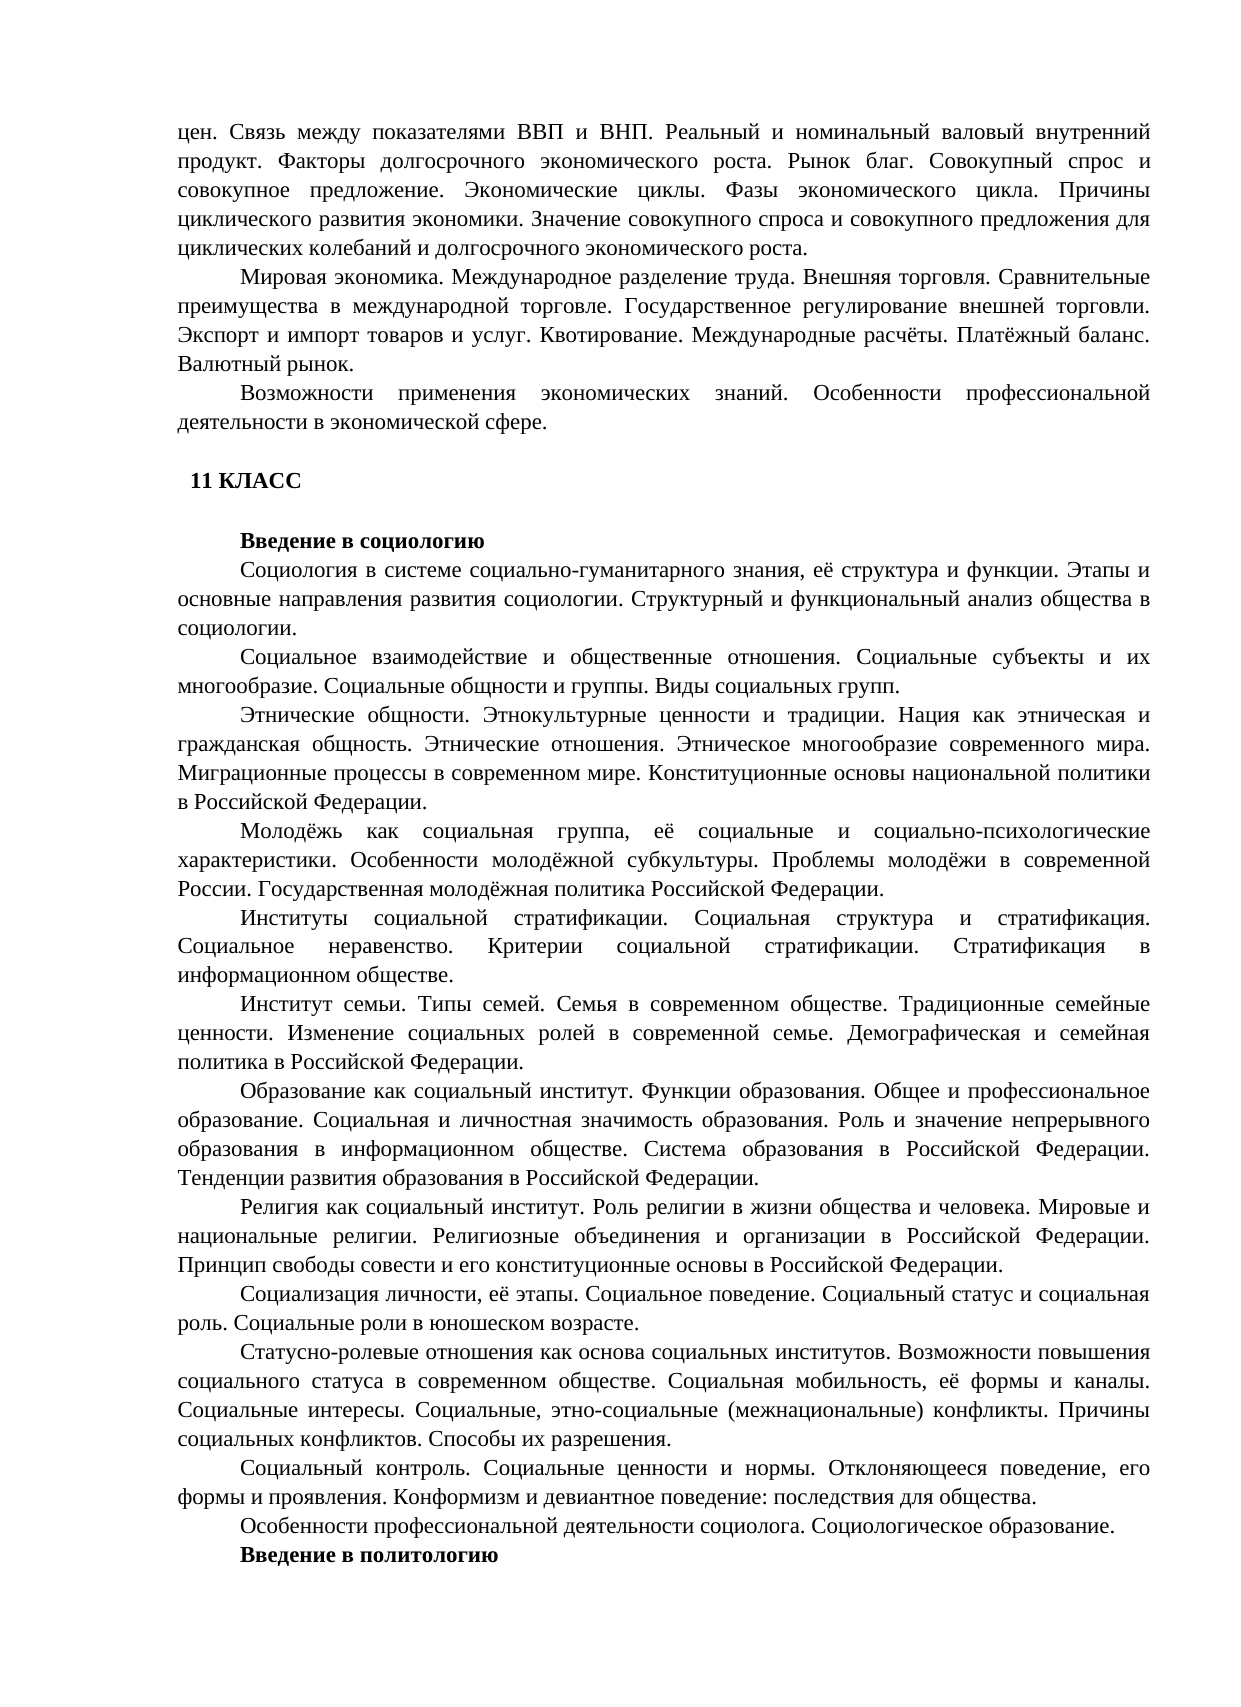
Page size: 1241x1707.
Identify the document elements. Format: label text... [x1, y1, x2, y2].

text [177, 118, 1152, 260]
text Институты социальной стратификации. Социальная структура и стратификация. Социальное неравенство. Критерии социальной стратификации. Стратификация в информационном обществе. [177, 903, 1152, 988]
text Особенности профессиональной деятельности социолога. Социологическое образование. [177, 1512, 1152, 1538]
text Возможности применения экономических знаний. Особенности профессиональной деятельности в экономической сфере. [177, 379, 1152, 434]
text Введение в политологию [177, 1541, 1152, 1567]
text 11 КЛАСС [190, 467, 1152, 494]
text Мировая экономика. Международное разделение труда. Внешняя торговля. Сравнительные преимущества в международной торговле. Государственное регулирование внешней торговли. Экспорт и импорт товаров и услуг. Квотирование. Международные расчёты. Платёжный баланс. Валютный рынок. [177, 263, 1152, 376]
text Социальный контроль. Социальные ценности и нормы. Отклоняющееся поведение, его формы и проявления. Конформизм и девиантное поведение: последствия для общества. [177, 1454, 1152, 1509]
text Этнические общности. Этнокультурные ценности и традиции. Нация как этническая и гражданская общность. Этнические отношения. Этническое многообразие современного мира. Миграционные процессы в современном мире. Конституционные основы национальной политики в Российской Федерации. [177, 701, 1152, 814]
text Образование как социальный институт. Функции образования. Общее и профессиональное образование. Социальная и личностная значимость образования. Роль и значение непрерывного образования в информационном обществе. Система образования в Российской Федерации. Тенденции развития образования в Российской Федерации. [177, 1077, 1152, 1191]
text Социальное взаимодействие и общественные отношения. Социальные субъекты и их многообразие. Социальные общности и группы. Виды социальных групп. [177, 643, 1152, 698]
text Социология в системе социально-гуманитарного знания, её структура и функции. Этапы и основные направления развития социологии. Структурный и функциональный анализ общества в социологии. [177, 556, 1152, 640]
text Социализация личности, её этапы. Социальное поведение. Социальный статус и социальная роль. Социальные роли в юношеском возрасте. [177, 1280, 1152, 1335]
text Введение в социологию [177, 527, 1152, 553]
text Религия как социальный институт. Роль религии в жизни общества и человека. Мировые и национальные религии. Религиозные объединения и организации в Российской Федерации. Принцип свободы совести и его конституционные основы в Российской Федерации. [177, 1193, 1152, 1277]
text Молодёжь как социальная группа, её социальные и социально-психологические характеристики. Особенности молодёжной субкультуры. Проблемы молодёжи в современной России. Государственная молодёжная политика Российской Федерации. [177, 817, 1152, 901]
text Институт семьи. Типы семей. Семья в современном обществе. Традиционные семейные ценности. Изменение социальных ролей в современной семье. Демографическая и семейная политика в Российской Федерации. [177, 990, 1152, 1075]
text Статусно-ролевые отношения как основа социальных институтов. Возможности повышения социального статуса в современном обществе. Социальная мобильность, её формы и каналы. Социальные интересы. Социальные, этно-социальные (межнациональные) конфликты. Причины социальных конфликтов. Способы их разрешения. [177, 1338, 1152, 1451]
